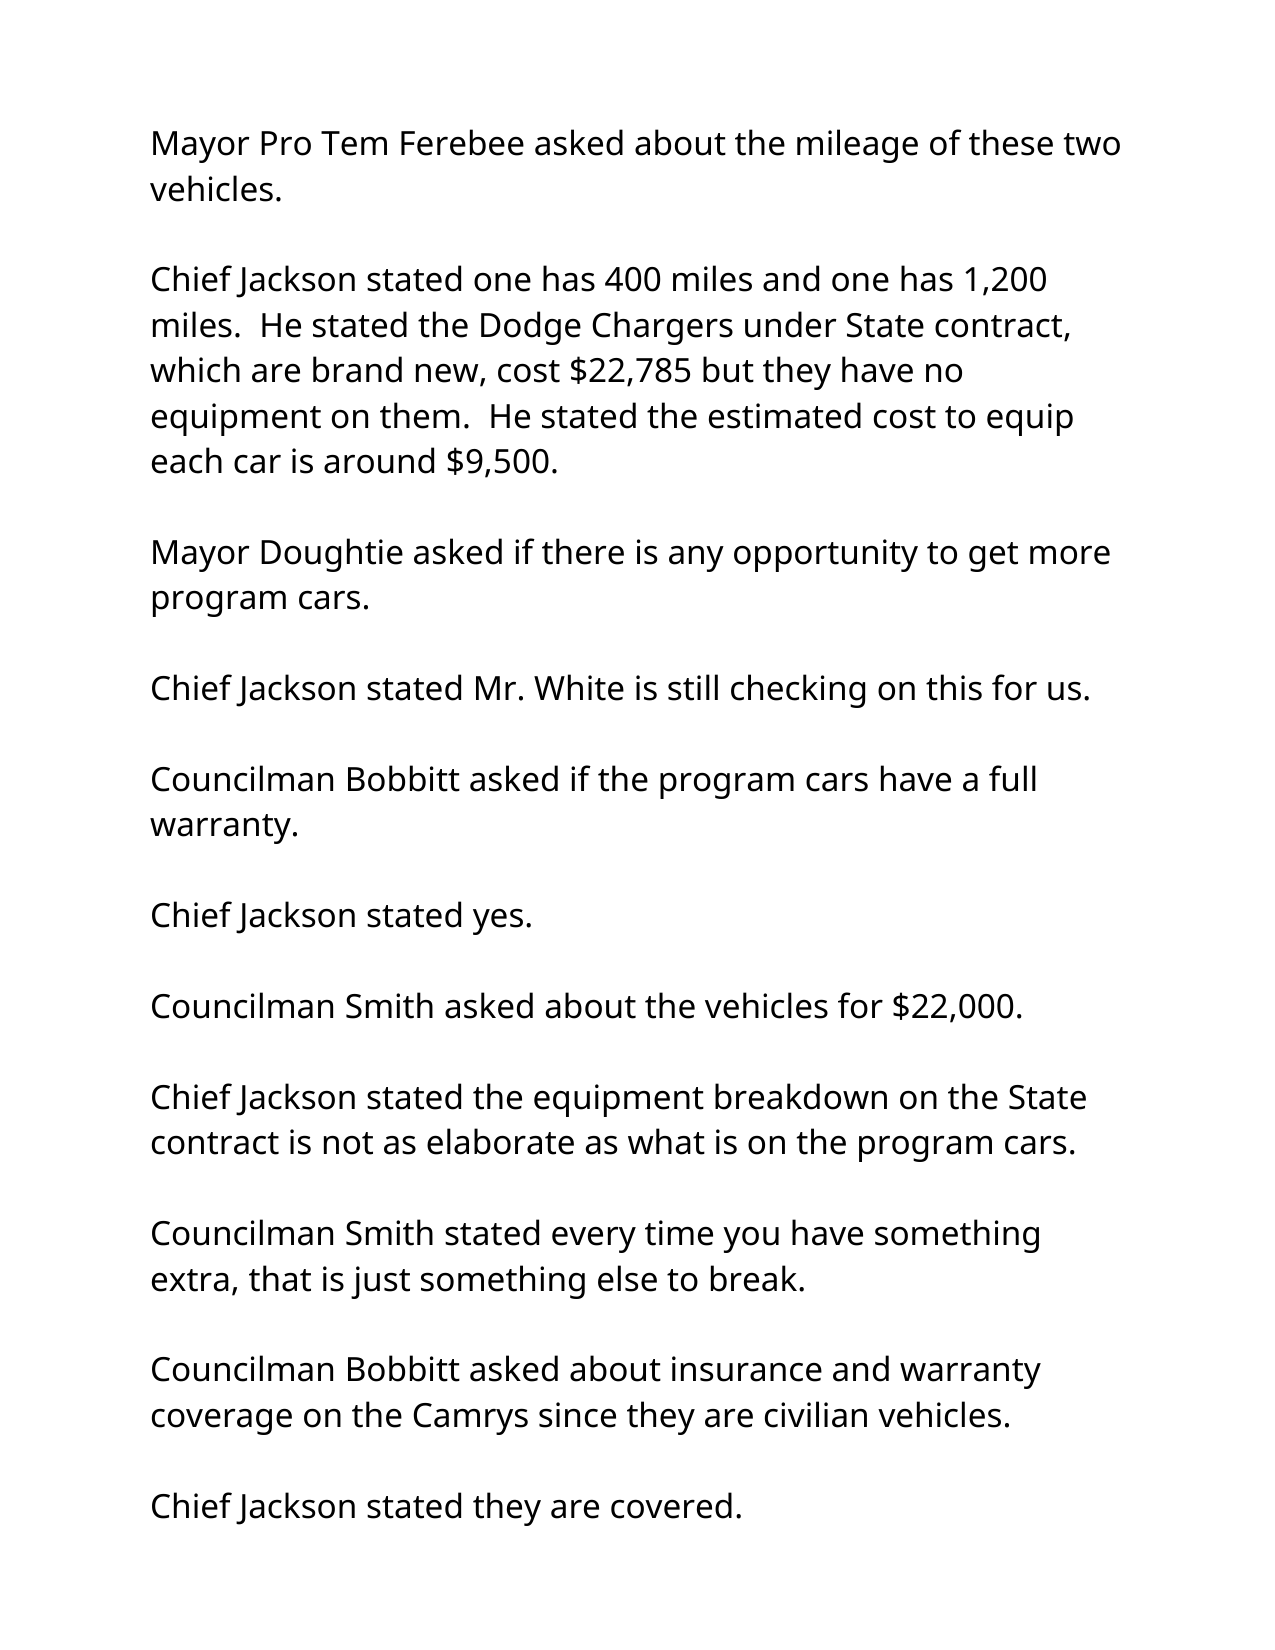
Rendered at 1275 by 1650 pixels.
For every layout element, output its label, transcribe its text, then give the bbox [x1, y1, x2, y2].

list Councilman Smith stated every time you have something extra, that is just something else to break. [150, 1210, 1125, 1301]
list Chief Jackson stated yes. [150, 892, 1125, 937]
list Councilman Smith asked about the vehicles for $22,000. [150, 983, 1125, 1028]
list Chief Jackson stated one has 400 miles and one has 1,200 miles. He stated the Dodge Chargers under State contract, which are brand new, cost $22,785 but they have no equipment on them. He stated the estimated cost to equip each car is around $9,500. [150, 256, 1125, 483]
list Chief Jackson stated the equipment breakdown on the State contract is not as elaborate as what is on the program cars. [150, 1074, 1125, 1164]
list Mayor Pro Tem Ferebee asked about the mileage of these two vehicles. [150, 120, 1125, 211]
list Councilman Bobbitt asked if the program cars have a full warranty. [150, 756, 1125, 847]
list Chief Jackson stated they are covered. [150, 1482, 1125, 1528]
list Mayor Doughtie asked if there is any opportunity to get more program cars. [150, 529, 1125, 619]
list Councilman Bobbitt asked about insurance and warranty coverage on the Camrys since they are civilian vehicles. [150, 1346, 1125, 1437]
list Chief Jackson stated Mr. White is still checking on this for us. [150, 665, 1125, 710]
